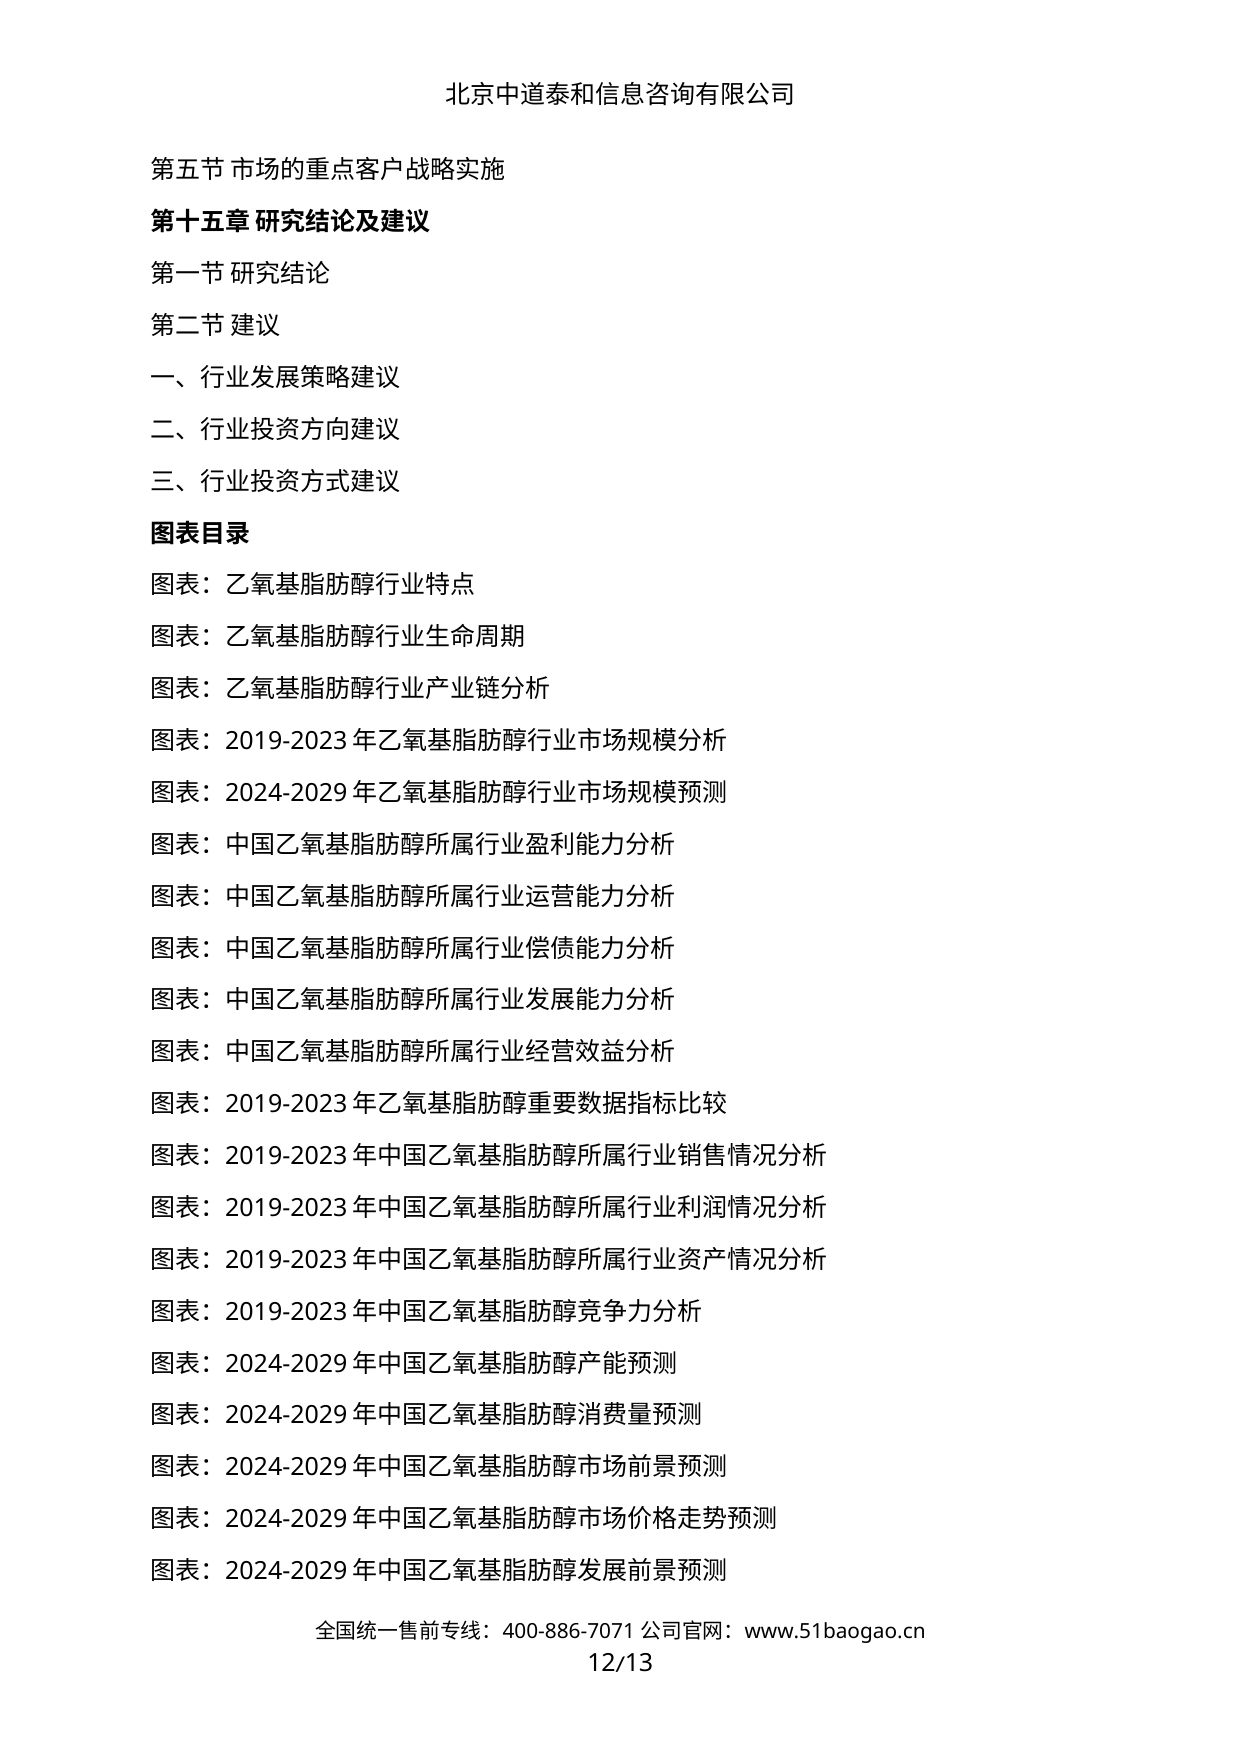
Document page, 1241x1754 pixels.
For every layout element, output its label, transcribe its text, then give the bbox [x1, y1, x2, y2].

text 图表：乙氧基脂肪醇行业生命周期 [150, 617, 1090, 653]
text 三、行业投资方式建议 [150, 461, 1090, 497]
text 图表：中国乙氧基脂肪醇所属行业经营效益分析 [150, 1032, 1090, 1068]
text 图表：2024-2029年中国乙氧基脂肪醇产能预测 [150, 1343, 1090, 1379]
text 图表：乙氧基脂肪醇行业产业链分析 [150, 669, 1090, 705]
text 图表：中国乙氧基脂肪醇所属行业发展能力分析 [150, 980, 1090, 1016]
text 图表：2024-2029年中国乙氧基脂肪醇市场价格走势预测 [150, 1499, 1090, 1535]
text 图表：乙氧基脂肪醇行业特点 [150, 565, 1090, 601]
text 图表：2024-2029年中国乙氧基脂肪醇消费量预测 [150, 1395, 1090, 1431]
text 图表：中国乙氧基脂肪醇所属行业盈利能力分析 [150, 824, 1090, 861]
text 一、行业发展策略建议 [150, 357, 1090, 394]
text 二、行业投资方向建议 [150, 409, 1090, 446]
text 图表：2019-2023年中国乙氧基脂肪醇所属行业销售情况分析 [150, 1136, 1090, 1172]
text 图表：2019-2023年乙氧基脂肪醇重要数据指标比较 [150, 1084, 1090, 1120]
text 第一节 研究结论 [150, 254, 1090, 290]
text 图表：2019-2023年乙氧基脂肪醇行业市场规模分析 [150, 721, 1090, 757]
text 图表：2024-2029年乙氧基脂肪醇行业市场规模预测 [150, 772, 1090, 809]
text 图表：2024-2029年中国乙氧基脂肪醇市场前景预测 [150, 1447, 1090, 1483]
text 图表：2019-2023年中国乙氧基脂肪醇竞争力分析 [150, 1291, 1090, 1327]
text 第十五章 研究结论及建议 [150, 202, 1090, 238]
text 图表：2024-2029年中国乙氧基脂肪醇发展前景预测 [150, 1551, 1090, 1587]
text 图表：2019-2023年中国乙氧基脂肪醇所属行业利润情况分析 [150, 1187, 1090, 1224]
text 第二节 建议 [150, 306, 1090, 342]
text 图表：中国乙氧基脂肪醇所属行业运营能力分析 [150, 876, 1090, 912]
text 图表目录 [150, 513, 1090, 549]
text 第五节 市场的重点客户战略实施 [150, 150, 1090, 186]
text 图表：中国乙氧基脂肪醇所属行业偿债能力分析 [150, 928, 1090, 964]
text 图表：2019-2023年中国乙氧基脂肪醇所属行业资产情况分析 [150, 1239, 1090, 1276]
